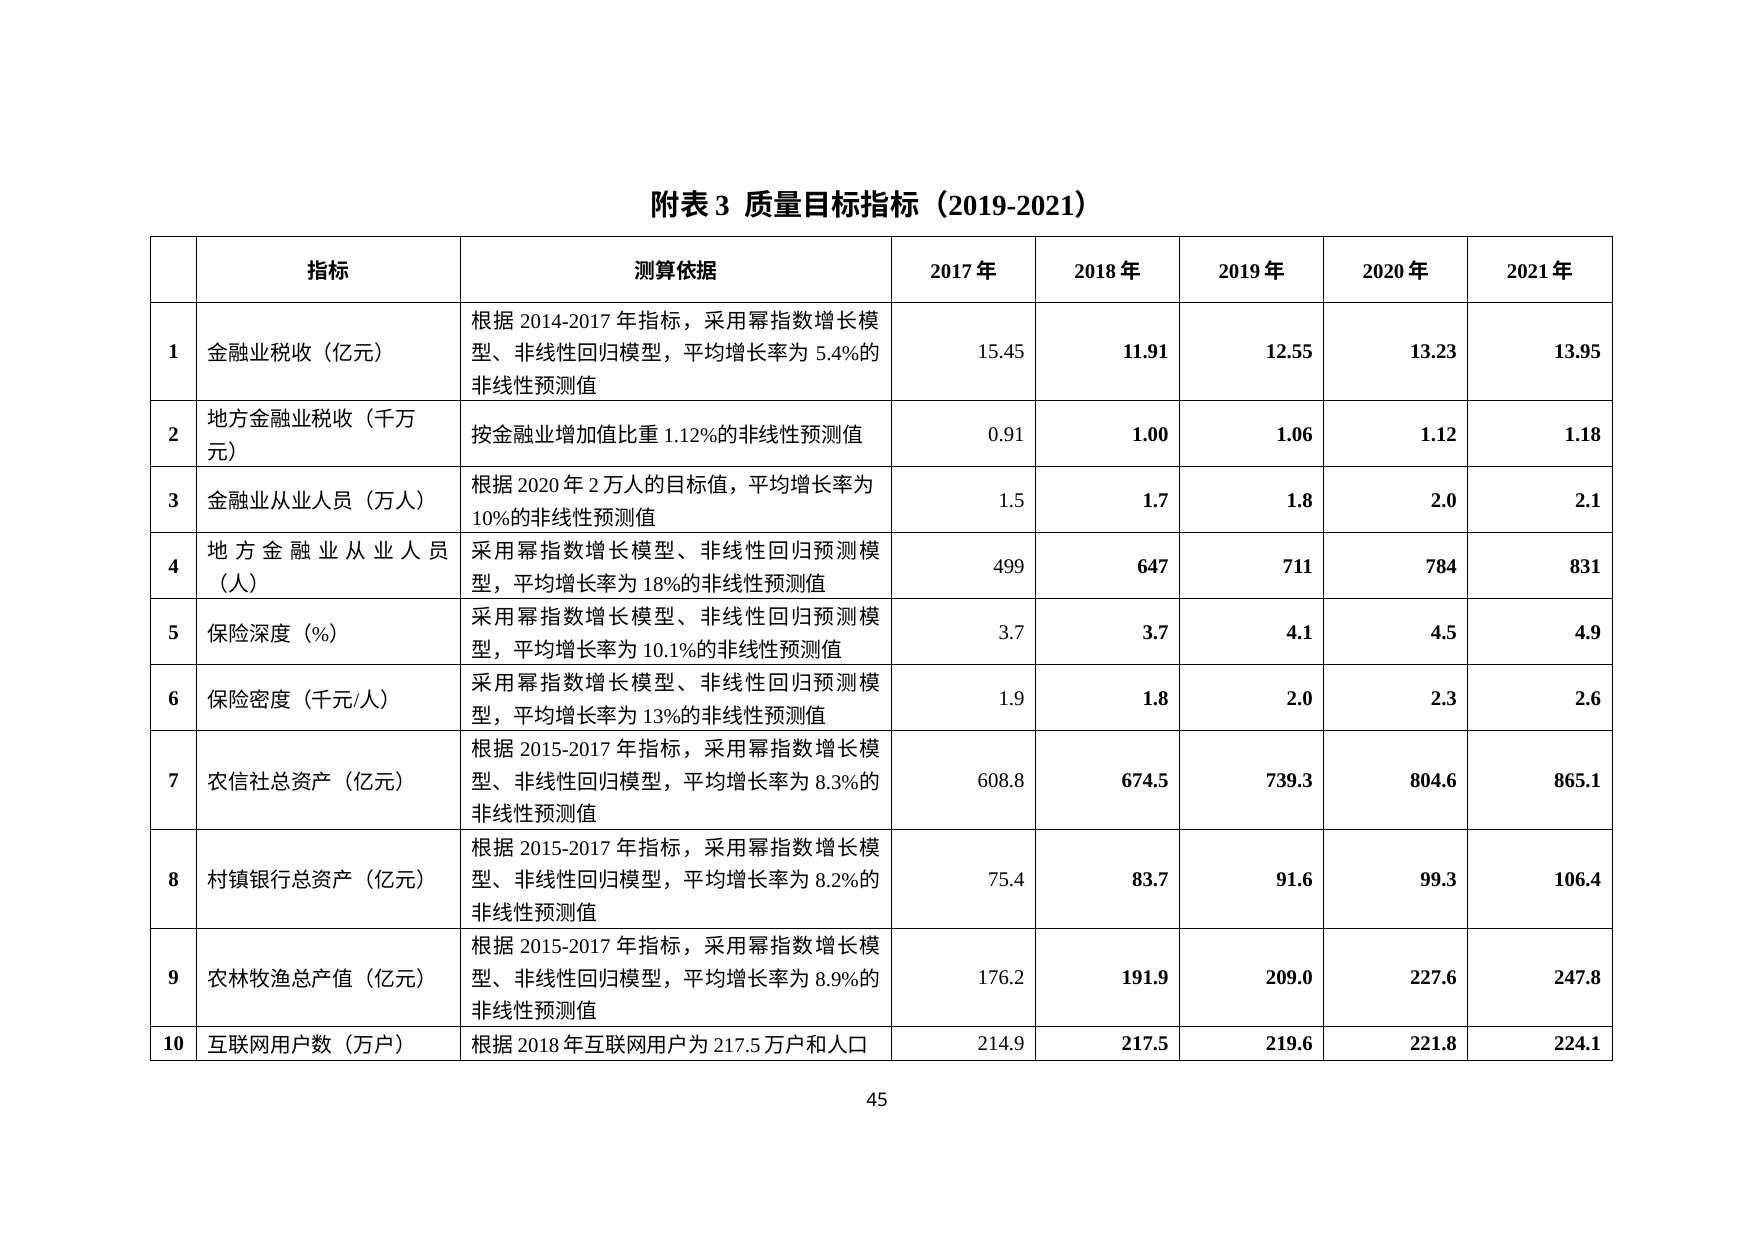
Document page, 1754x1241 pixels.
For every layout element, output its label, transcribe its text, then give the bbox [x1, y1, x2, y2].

table_cell 209.0 [1180, 929, 1323, 1026]
table_cell 2.6 [1468, 665, 1612, 730]
table_header [151, 237, 196, 302]
table_cell 地方金融业税收（千万元） [197, 401, 460, 466]
table_cell 1.06 [1180, 401, 1323, 466]
table_cell 6 [151, 665, 196, 730]
table_cell 4 [151, 533, 196, 598]
table_cell 247.8 [1468, 929, 1612, 1026]
table_cell 13.23 [1324, 303, 1467, 400]
table_cell 2.1 [1468, 467, 1612, 532]
table_cell 2 [151, 401, 196, 466]
text 附表3 质量目标指标（2019-2021） [150, 171, 1604, 236]
table_cell 674.5 [1036, 731, 1179, 829]
table_cell 865.1 [1468, 731, 1612, 829]
table_cell 83.7 [1036, 830, 1179, 927]
table_cell 保险密度（千元/人） [197, 665, 460, 730]
table_cell 176.2 [892, 929, 1035, 1026]
table_header 2019年 [1180, 237, 1323, 302]
table_cell 根据2014-2017年指标，采用幂指数增长模型、非线性回归模型，平均增长率为5.4%的非线性预测值 [461, 303, 891, 400]
table_cell 804.6 [1324, 731, 1467, 829]
table_cell 4.9 [1468, 599, 1612, 664]
table_cell 1 [151, 303, 196, 400]
table_cell 村镇银行总资产（亿元） [197, 830, 460, 927]
table_header 2020年 [1324, 237, 1467, 302]
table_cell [461, 1027, 891, 1059]
table_cell 15.45 [892, 303, 1035, 400]
table_cell 214.9 [892, 1027, 1035, 1059]
table_cell 根据2015-2017年指标，采用幂指数增长模型、非线性回归模型，平均增长率为8.3%的非线性预测值 [461, 731, 891, 829]
table_cell 4.5 [1324, 599, 1467, 664]
table_cell 647 [1036, 533, 1179, 598]
table_cell 互联网用户数（万户） [197, 1027, 460, 1059]
table_cell 3.7 [1036, 599, 1179, 664]
table_cell 12.55 [1180, 303, 1323, 400]
table_cell 2.0 [1324, 467, 1467, 532]
table_cell 499 [892, 533, 1035, 598]
table_cell 金融业从业人员（万人） [197, 467, 460, 532]
table_cell 根据2015-2017年指标，采用幂指数增长模型、非线性回归模型，平均增长率为8.2%的非线性预测值 [461, 830, 891, 927]
table_cell 地方金融业从业人员（人） [197, 533, 460, 598]
table_cell 5 [151, 599, 196, 664]
table_cell 按金融业增加值比重1.12%的非线性预测值 [461, 401, 891, 466]
table_cell 739.3 [1180, 731, 1323, 829]
table_cell 根据2015-2017年指标，采用幂指数增长模型、非线性回归模型，平均增长率为8.9%的非线性预测值 [461, 929, 891, 1026]
table_cell 农信社总资产（亿元） [197, 731, 460, 829]
table_cell 219.6 [1180, 1027, 1323, 1059]
table_cell 99.3 [1324, 830, 1467, 927]
table_cell 1.9 [892, 665, 1035, 730]
table_header 2017年 [892, 237, 1035, 302]
table_cell 4.1 [1180, 599, 1323, 664]
table_cell 1.18 [1468, 401, 1612, 466]
table_cell 11.91 [1036, 303, 1179, 400]
table_header 2018年 [1036, 237, 1179, 302]
table_cell 3.7 [892, 599, 1035, 664]
table_cell 1.8 [1180, 467, 1323, 532]
table_header 指标 [197, 237, 460, 302]
table_cell 106.4 [1468, 830, 1612, 927]
table_cell 831 [1468, 533, 1612, 598]
table_header 2021年 [1468, 237, 1612, 302]
table_cell 1.8 [1036, 665, 1179, 730]
table_cell 0.91 [892, 401, 1035, 466]
table_cell 1.5 [892, 467, 1035, 532]
table_cell 227.6 [1324, 929, 1467, 1026]
table_cell 75.4 [892, 830, 1035, 927]
table_cell 191.9 [1036, 929, 1179, 1026]
table_cell 13.95 [1468, 303, 1612, 400]
table_cell 1.00 [1036, 401, 1179, 466]
table_cell 711 [1180, 533, 1323, 598]
table_cell 保险深度（%） [197, 599, 460, 664]
table_cell 7 [151, 731, 196, 829]
table_cell 8 [151, 830, 196, 927]
table_cell 采用幂指数增长模型、非线性回归预测模型，平均增长率为13%的非线性预测值 [461, 665, 891, 730]
table_cell 1.7 [1036, 467, 1179, 532]
table_cell 根据2020年2万人的目标值，平均增长率为10%的非线性预测值 [461, 467, 891, 532]
table_cell 2.0 [1180, 665, 1323, 730]
table_cell 金融业税收（亿元） [197, 303, 460, 400]
table_cell 2.3 [1324, 665, 1467, 730]
table_cell 10 [151, 1027, 196, 1059]
table_cell 采用幂指数增长模型、非线性回归预测模型，平均增长率为18%的非线性预测值 [461, 533, 891, 598]
table_cell 224.1 [1468, 1027, 1612, 1059]
table_cell 221.8 [1324, 1027, 1467, 1059]
table_header 测算依据 [461, 237, 891, 302]
table_cell 91.6 [1180, 830, 1323, 927]
table_cell 608.8 [892, 731, 1035, 829]
table_cell 农林牧渔总产值（亿元） [197, 929, 460, 1026]
table_cell 9 [151, 929, 196, 1026]
table_cell 3 [151, 467, 196, 532]
table_cell 采用幂指数增长模型、非线性回归预测模型，平均增长率为10.1%的非线性预测值 [461, 599, 891, 664]
table_cell 1.12 [1324, 401, 1467, 466]
table_cell 217.5 [1036, 1027, 1179, 1059]
table_cell 784 [1324, 533, 1467, 598]
